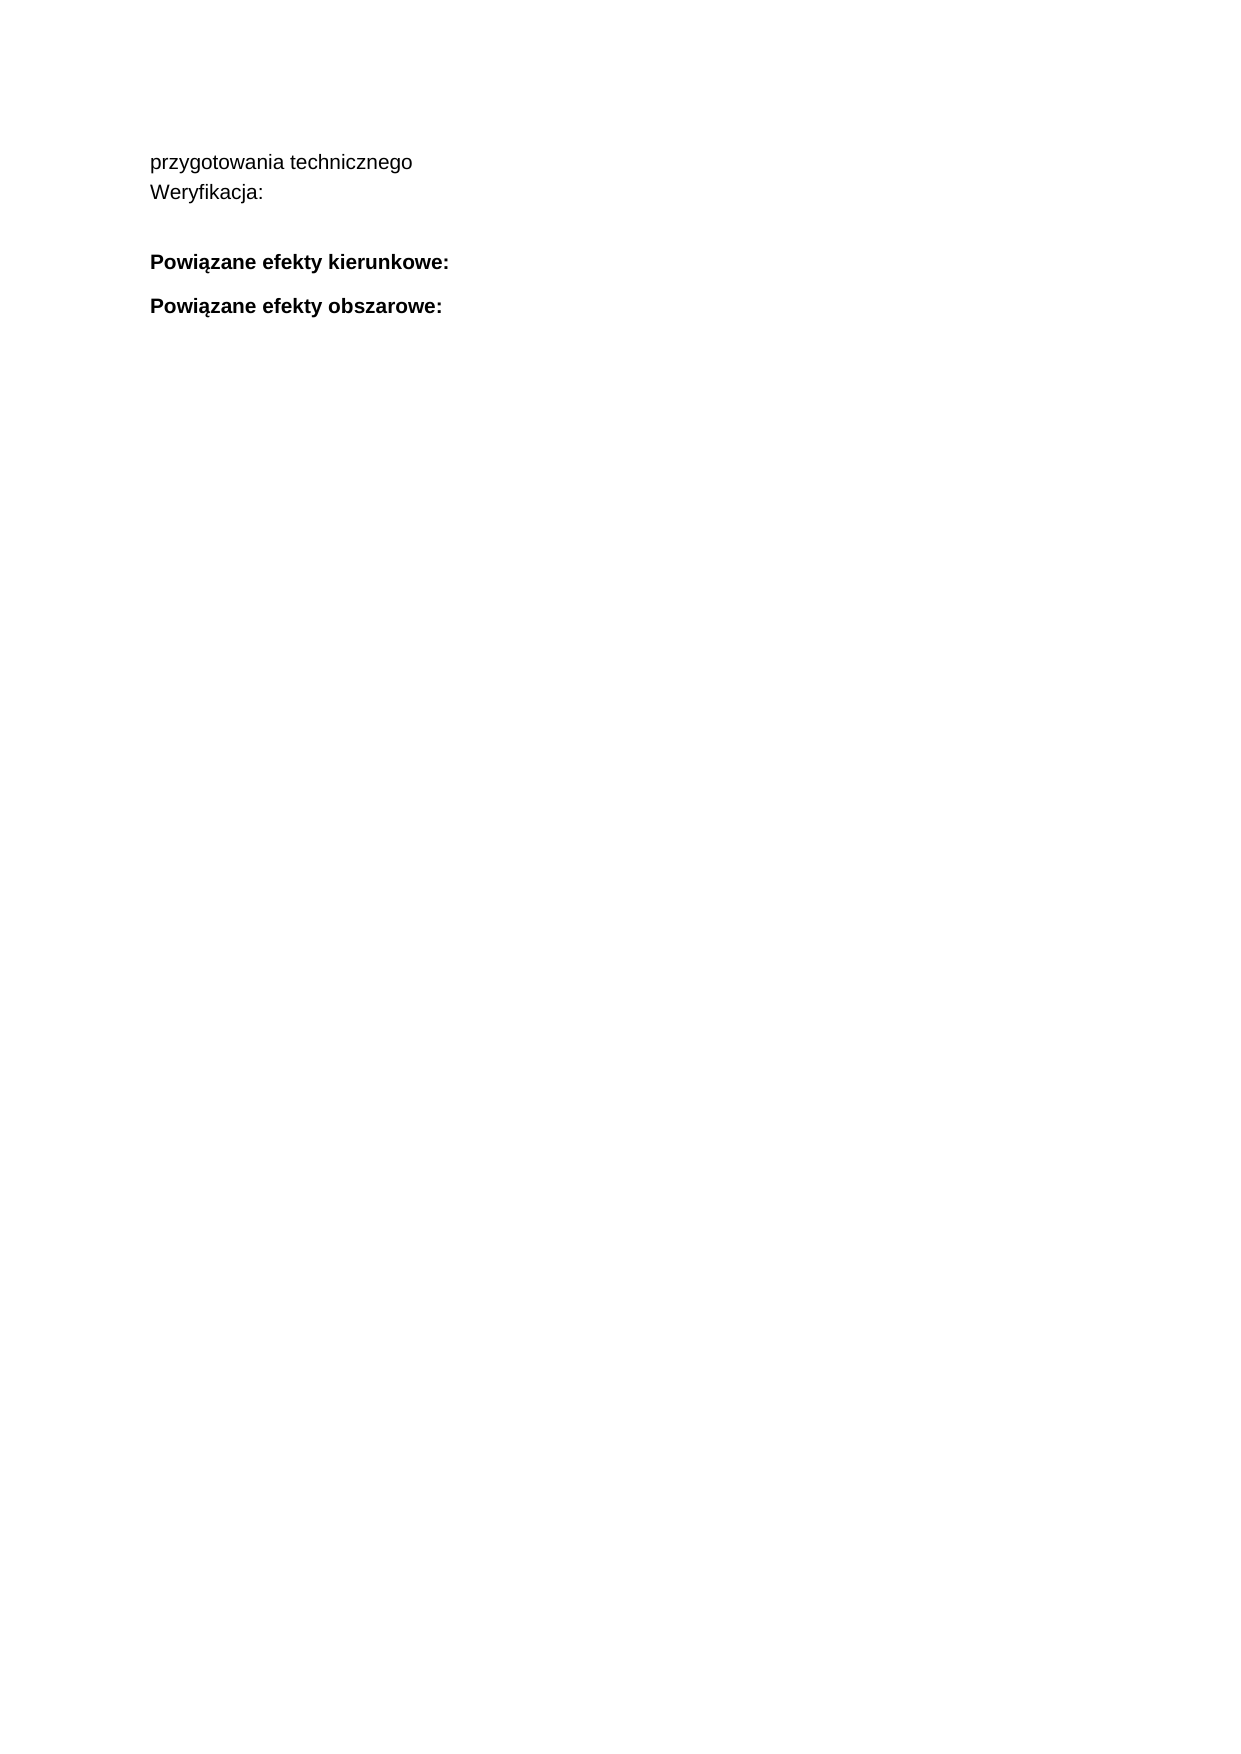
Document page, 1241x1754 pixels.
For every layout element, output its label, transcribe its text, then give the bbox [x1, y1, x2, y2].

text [150, 150, 1090, 174]
text Powiązane efekty obszarowe: [150, 294, 1090, 318]
text Weryfikacja: [150, 180, 1090, 204]
text Powiązane efekty kierunkowe: [150, 250, 1090, 274]
